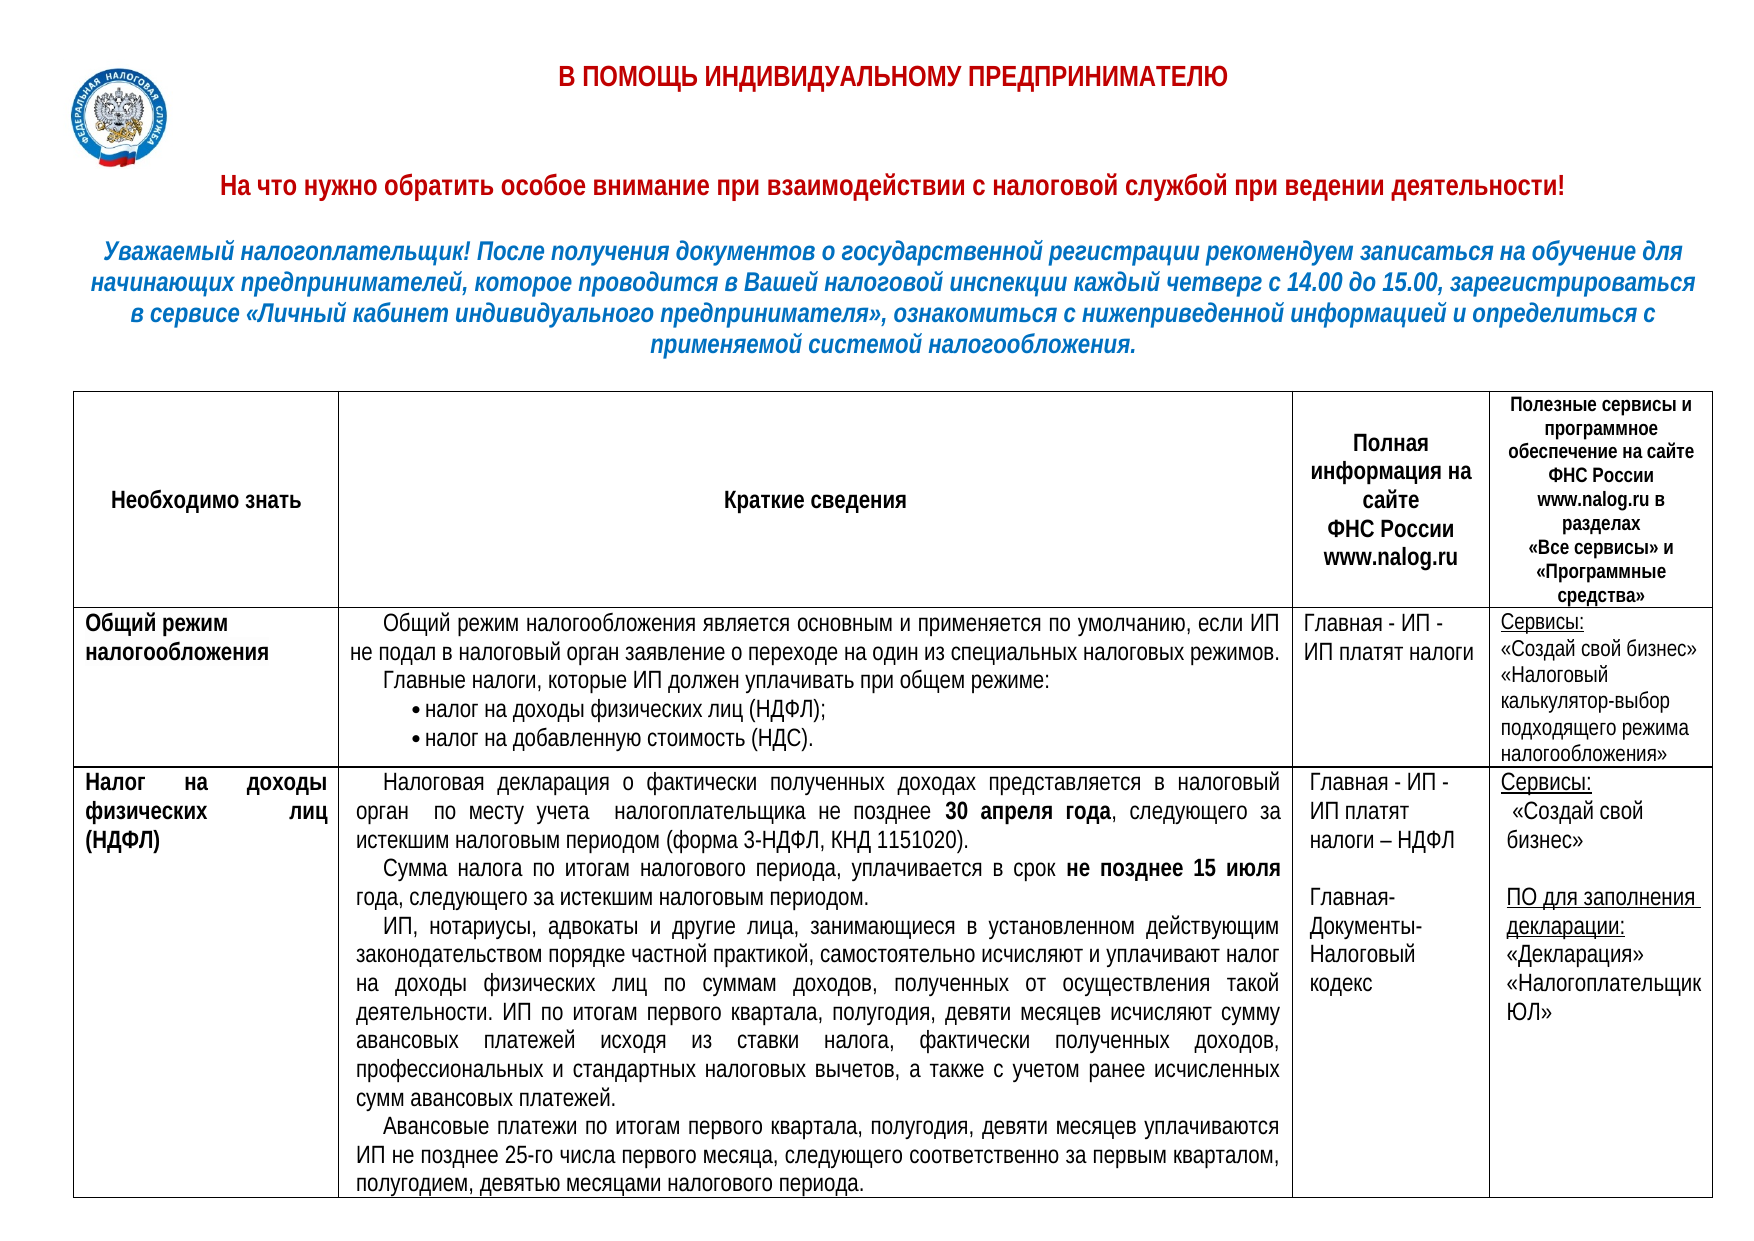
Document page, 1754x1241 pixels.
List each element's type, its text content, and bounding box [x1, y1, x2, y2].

table_cell Полезные сервисы и программное обеспечение на сайте ФНС России www.nalog.ru в разделах «Все сервисы» и «Программные средства» [1490, 392, 1712, 607]
table_cell Общий режим налогообложения является основным и применяется по умолчанию, если ИП не подал в налоговый орган заявление о переходе на один из специальных налоговых режимов. Главные налоги, которые ИП должен уплачивать при общем режиме: налог на доходы физических лиц (НДФЛ); налог на добавленную стоимость (НДС). [339, 608, 1292, 766]
table_cell Сервисы: «Создай свой бизнес» «Налоговый калькулятор-выбор подходящего режима налогообложения» [1490, 608, 1712, 766]
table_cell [74, 768, 338, 1197]
table_cell Полная информация на сайте ФНС России www.nalog.ru [1293, 392, 1489, 607]
table_cell Краткие сведения [339, 392, 1292, 607]
table_cell Главная - ИП - ИП платят налоги [1293, 608, 1489, 766]
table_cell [1293, 768, 1489, 1197]
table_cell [339, 768, 1292, 1197]
table_cell На что нужно обратить особое внимание при взаимодействии с налоговой службой при ведении деятельности! Уважаемый налогоплательщик! После получения документов о государственной регистрации рекомендуем записаться на обучение для начинающих предпринимателей, которое проводится в Вашей налоговой инспекции каждый четверг с 14.00 до 15.00, зарегистрироваться в сервисе «Личный кабинет индивидуального предпринимателя», ознакомиться с нижеприведенной информацией и определиться с применяемой системой налогообложения. [74, 169, 1713, 391]
table_cell Необходимо знать [74, 392, 338, 607]
table_cell Общий режим налогообложения [74, 608, 338, 766]
picture [62, 59, 174, 169]
table_header В ПОМОЩЬ ИНДИВИДУАЛЬНОМУ ПРЕДПРИНИМАТЕЛЮ [174, 59, 1713, 168]
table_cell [1490, 768, 1712, 1197]
